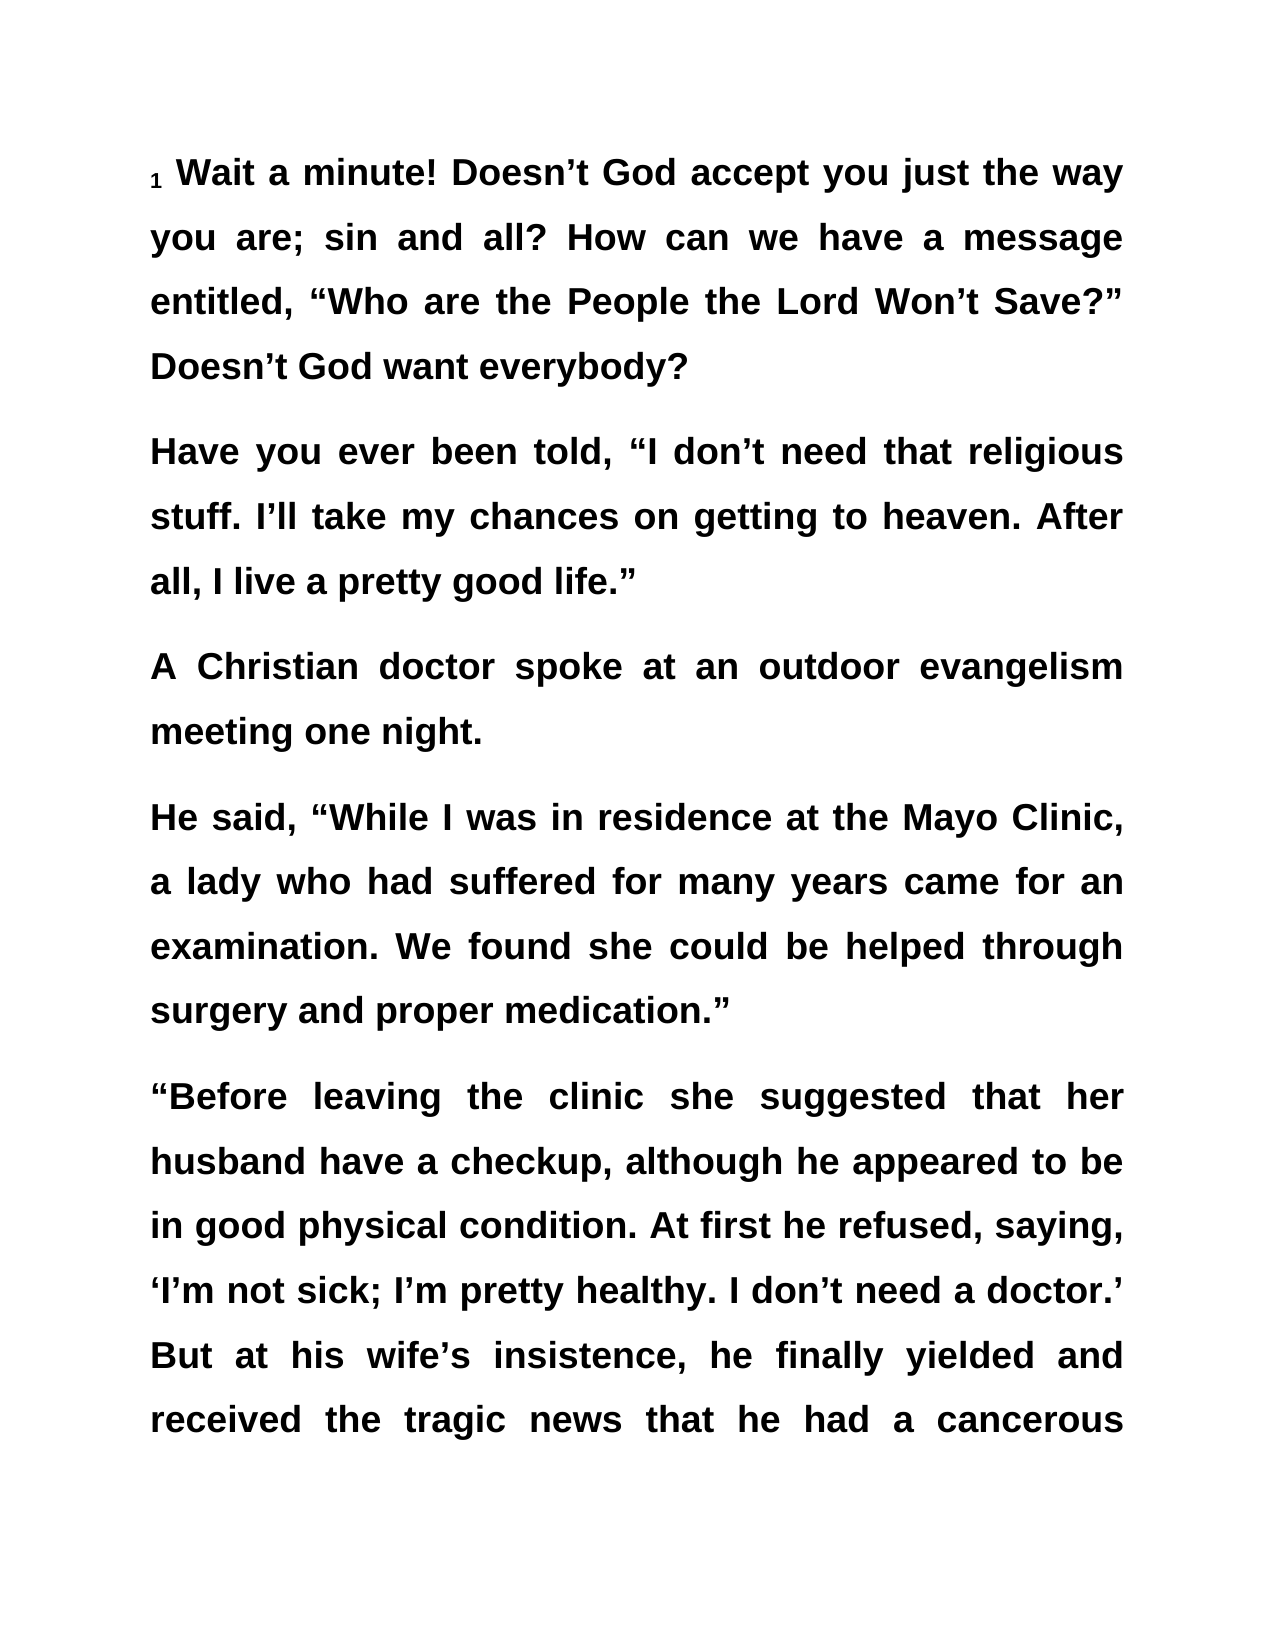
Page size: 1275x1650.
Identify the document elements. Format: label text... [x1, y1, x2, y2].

text Have you ever been told, “I don’t need that religious stuff. I’ll take my chances on getting to heaven. After all, I live a pretty good life.” [150, 429, 1125, 602]
text 1 Wait a minute! Doesn’t God accept you just the way you are; sin and all? How can we have a message entitled, “Who are the People the Lord Won’t Save?” Doesn’t God want everybody? [150, 150, 1125, 387]
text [150, 1074, 1125, 1441]
text He said, “While I was in residence at the Mayo Clinic, a lady who had suffered for many years came for an examination. We found she could be helped through surgery and proper medication.” [150, 795, 1125, 1032]
text A Christian doctor spoke at an outdoor evangelism meeting one night. [150, 644, 1125, 752]
